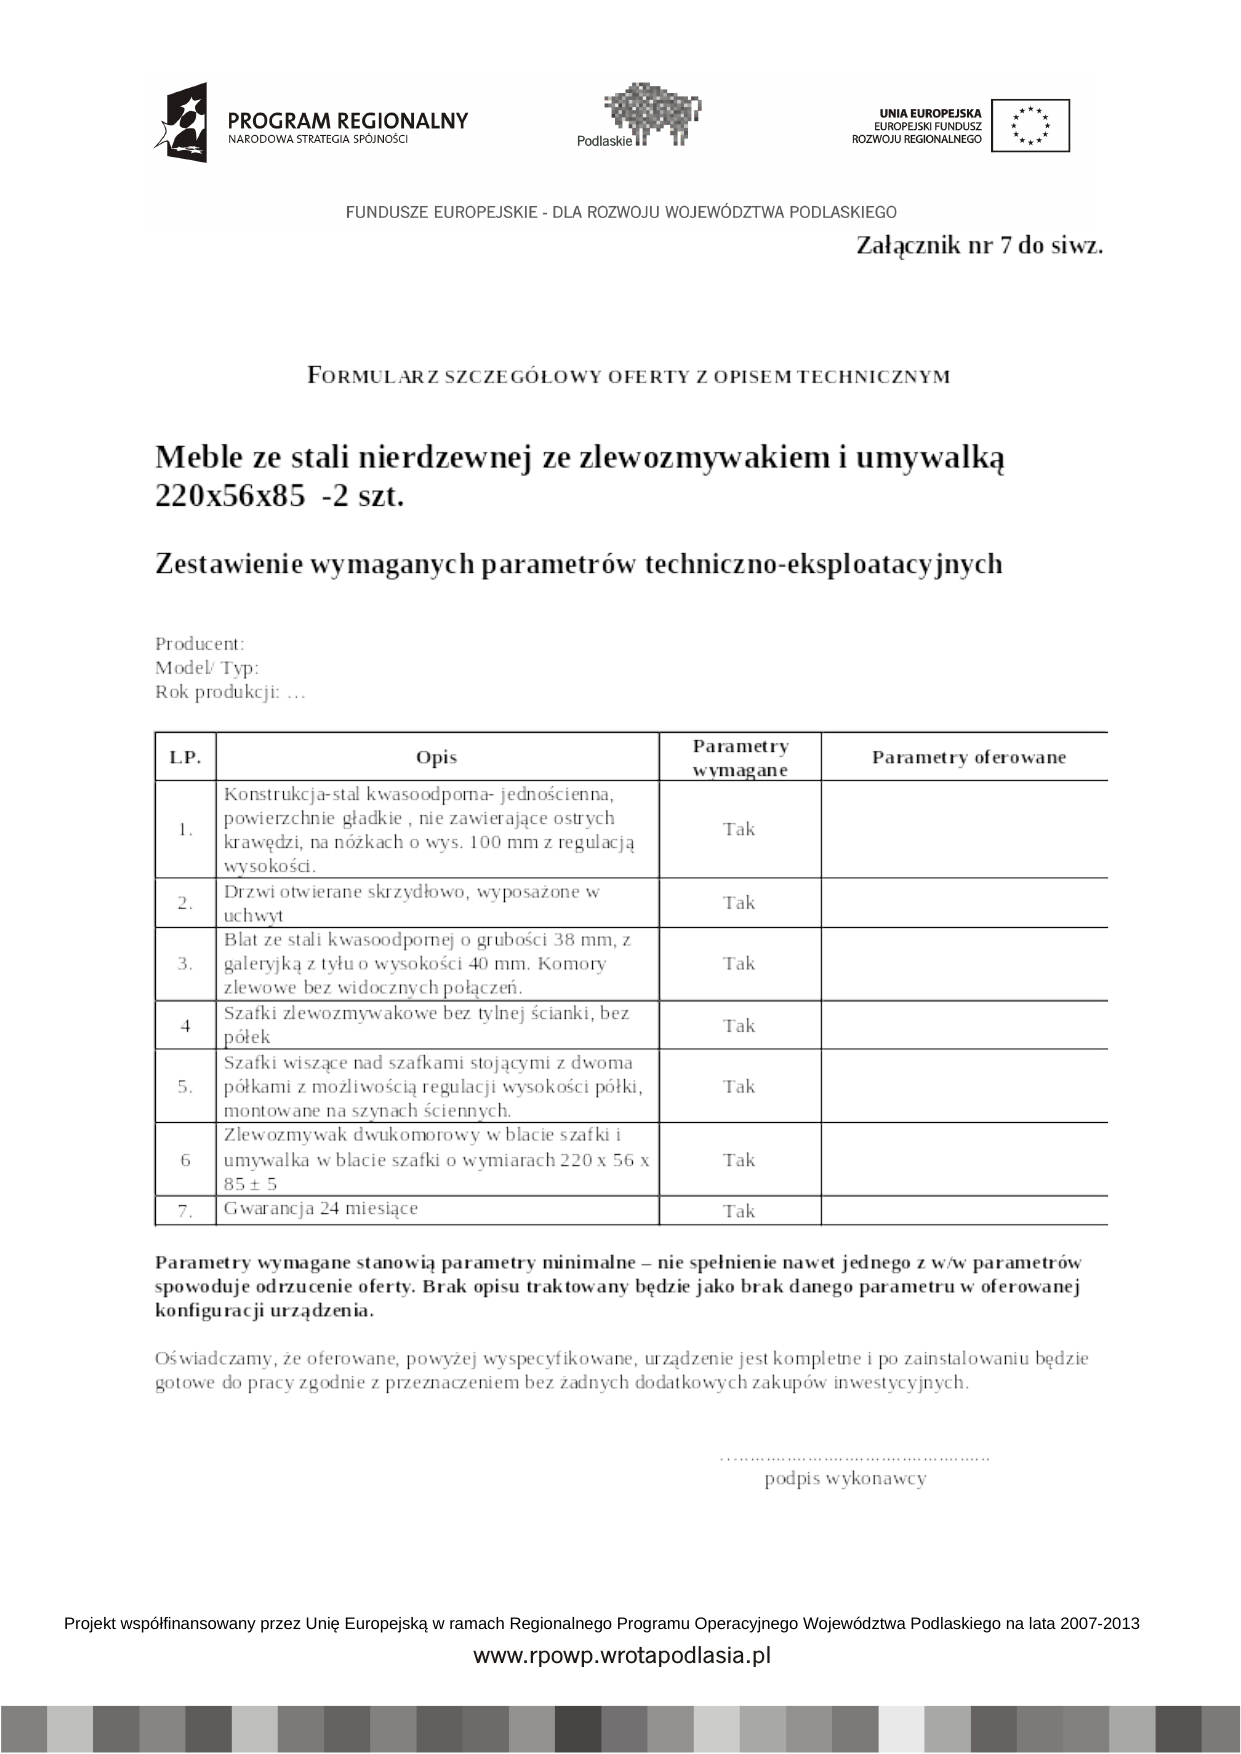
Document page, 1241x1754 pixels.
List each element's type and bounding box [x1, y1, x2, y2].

picture [0, 1636, 1241, 1754]
picture [147, 73, 1093, 231]
